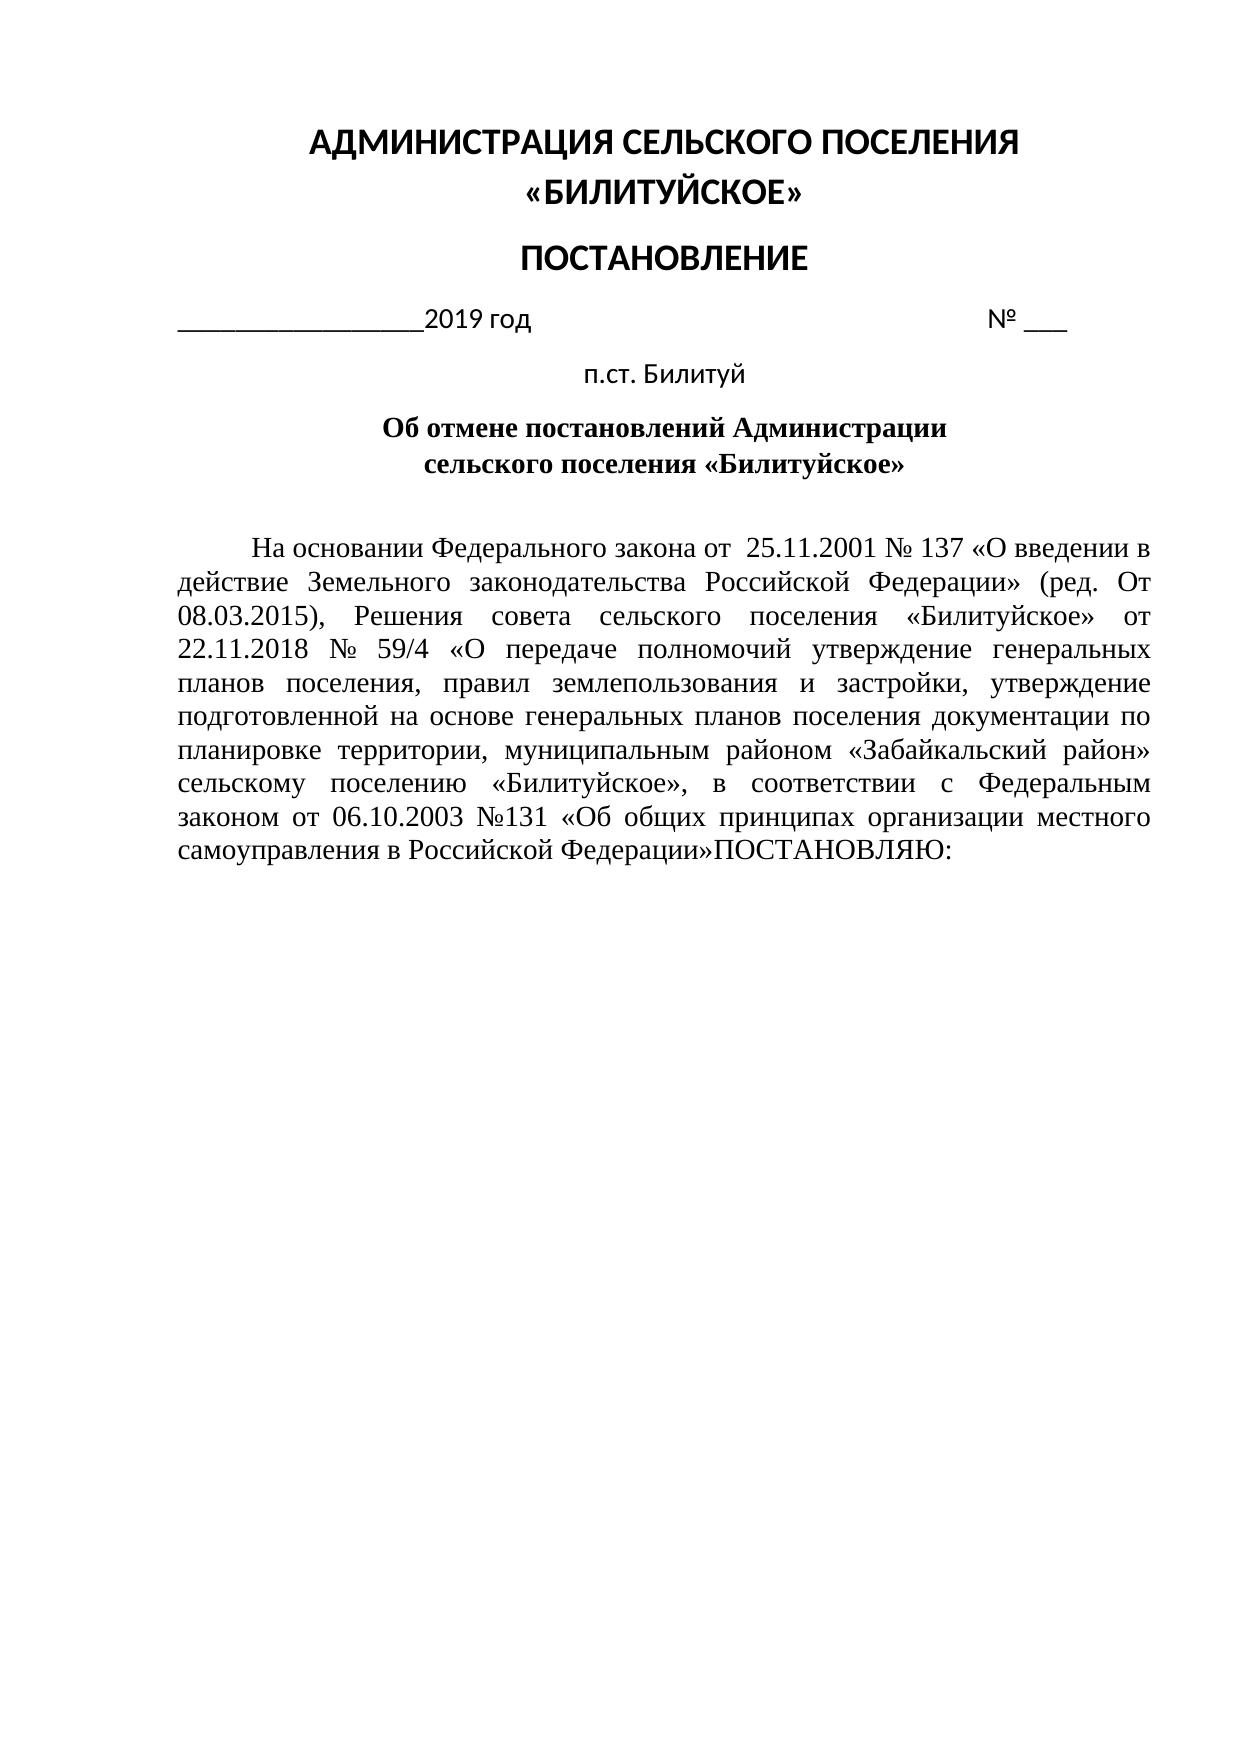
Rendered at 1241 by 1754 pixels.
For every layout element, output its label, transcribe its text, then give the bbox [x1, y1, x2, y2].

text п.ст. Билитуй [177, 355, 1152, 391]
text На основании Федерального закона от 25.11.2001 № 137 «О введении в действие Земельного законодательства Российской Федерации» (ред. От 08.03.2015), Решения совета сельского поселения «Билитуйское» от 22.11.2018 № 59/4 «О передаче полномочий утверждение генеральных планов поселения, правил землепользования и застройки, утверждение подготовленной на основе генеральных планов поселения документации по планировке территории, муниципальным районом «Забайкальский район» сельскому поселению «Билитуйское», в соответствии с Федеральным законом от 06.10.2003 №131 «Об общих принципах организации местного самоуправления в Российской Федерации»ПОСТАНОВЛЯЮ: [177, 531, 1152, 866]
text Об отмене постановлений Администрации [177, 410, 1152, 444]
text _________________2019 год № ___ [177, 300, 1152, 336]
text АДМИНИСТРАЦИЯ СЕЛЬСКОГО ПОСЕЛЕНИЯ «БИЛИТУЙСКОЕ» [177, 118, 1152, 213]
text ПОСТАНОВЛЕНИЕ [177, 234, 1152, 279]
text сельского поселения «Билитуйское» [177, 446, 1152, 480]
